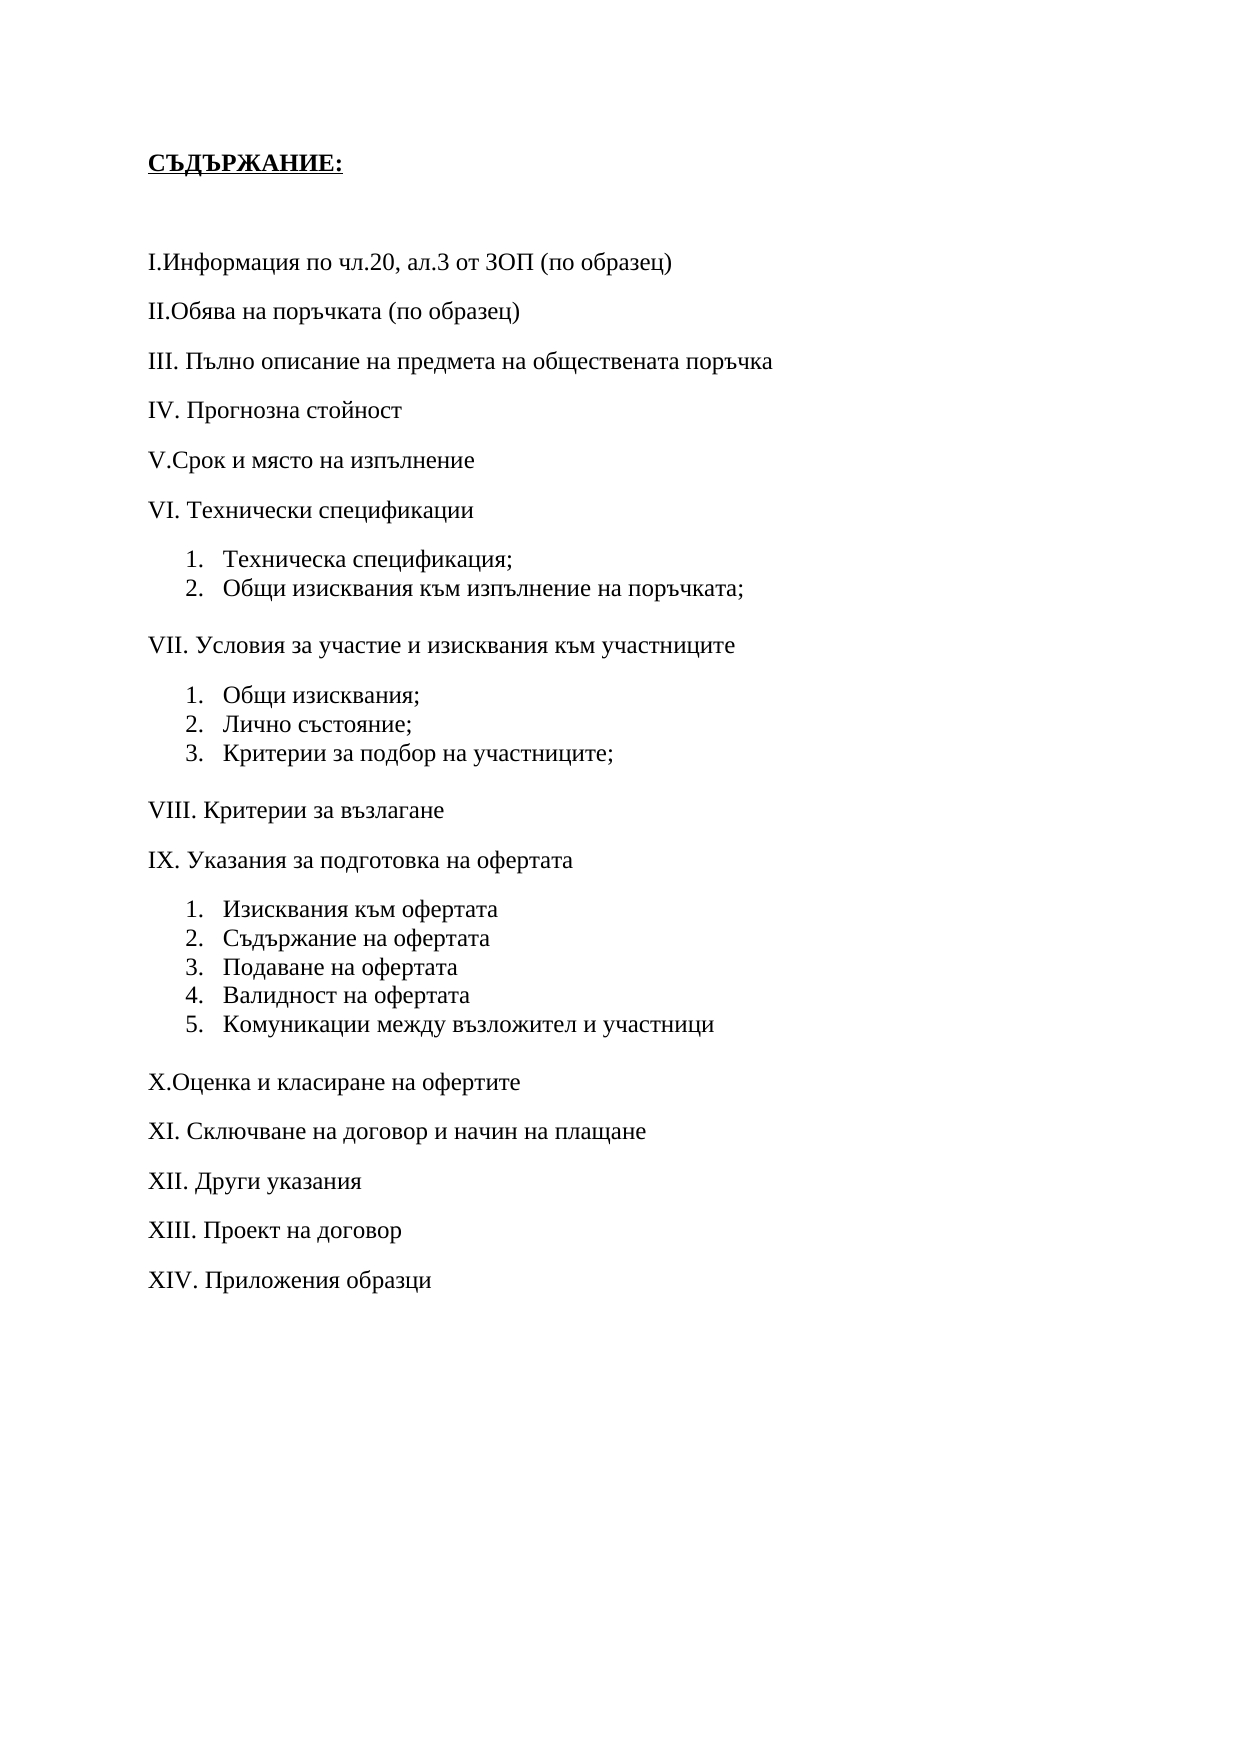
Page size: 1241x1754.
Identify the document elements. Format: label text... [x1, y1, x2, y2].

list Критерии за подбор на участниците; [185, 738, 1093, 766]
text X.Оценка и класиране на офертите [148, 1067, 1093, 1096]
text VIII. Критерии за възлагане [148, 795, 1093, 824]
list Общи изисквания към изпълнение на поръчката; [185, 573, 1093, 602]
text IX. Указания за подготовка на офертата [148, 845, 1093, 873]
text V.Срок и място на изпълнение [148, 445, 1093, 474]
text СЪДЪРЖАНИЕ: [148, 148, 1093, 176]
text XI. Сключване на договор и начин на плащане [148, 1116, 1093, 1145]
list Валидност на офертата [185, 981, 1093, 1009]
list Изисквания към офертата [185, 894, 1093, 923]
text XII. Други указания [148, 1166, 1093, 1195]
text II.Обява на поръчката (по образец) [148, 296, 1093, 325]
list Комуникации между възложител и участници [185, 1009, 1093, 1038]
text I.Информация по чл.20, ал.3 от ЗОП (по образец) [148, 247, 1093, 276]
list Съдържание на офертата [185, 923, 1093, 952]
text VII. Условия за участие и изисквания към участниците [148, 631, 1093, 659]
list Подаване на офертата [185, 952, 1093, 981]
text XIV. Приложения образци [148, 1265, 1093, 1294]
text III. Пълно описание на предмета на обществената поръчка [148, 346, 1093, 375]
list Лично състояние; [185, 709, 1093, 738]
list Общи изисквания; [185, 680, 1093, 709]
list Техническа спецификация; [185, 544, 1093, 573]
text IV. Прогнозна стойност [148, 396, 1093, 424]
text XIII. Проект на договор [148, 1216, 1093, 1244]
text VI. Технически спецификации [148, 495, 1093, 523]
